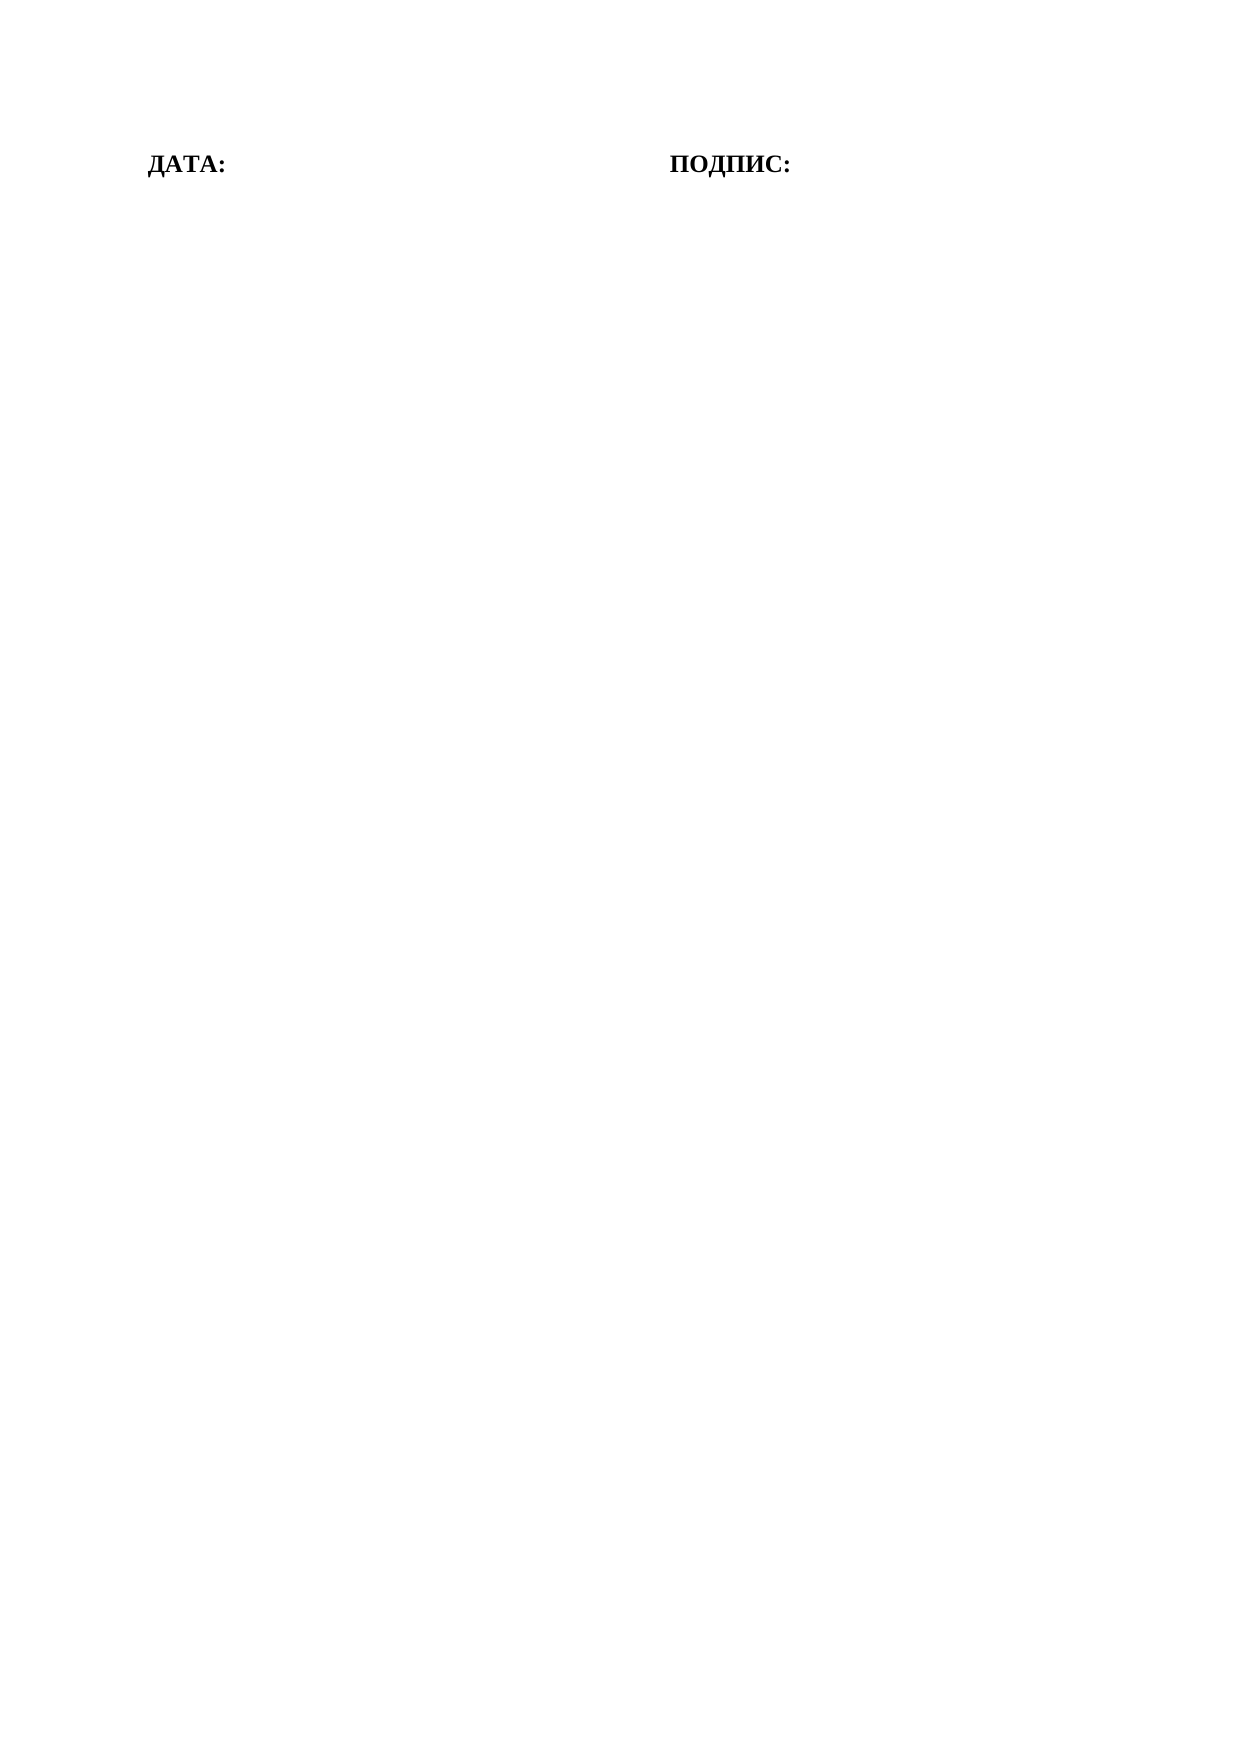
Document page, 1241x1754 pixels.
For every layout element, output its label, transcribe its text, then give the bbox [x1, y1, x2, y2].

text ДАТА: ПОДПИС: [148, 149, 1107, 178]
